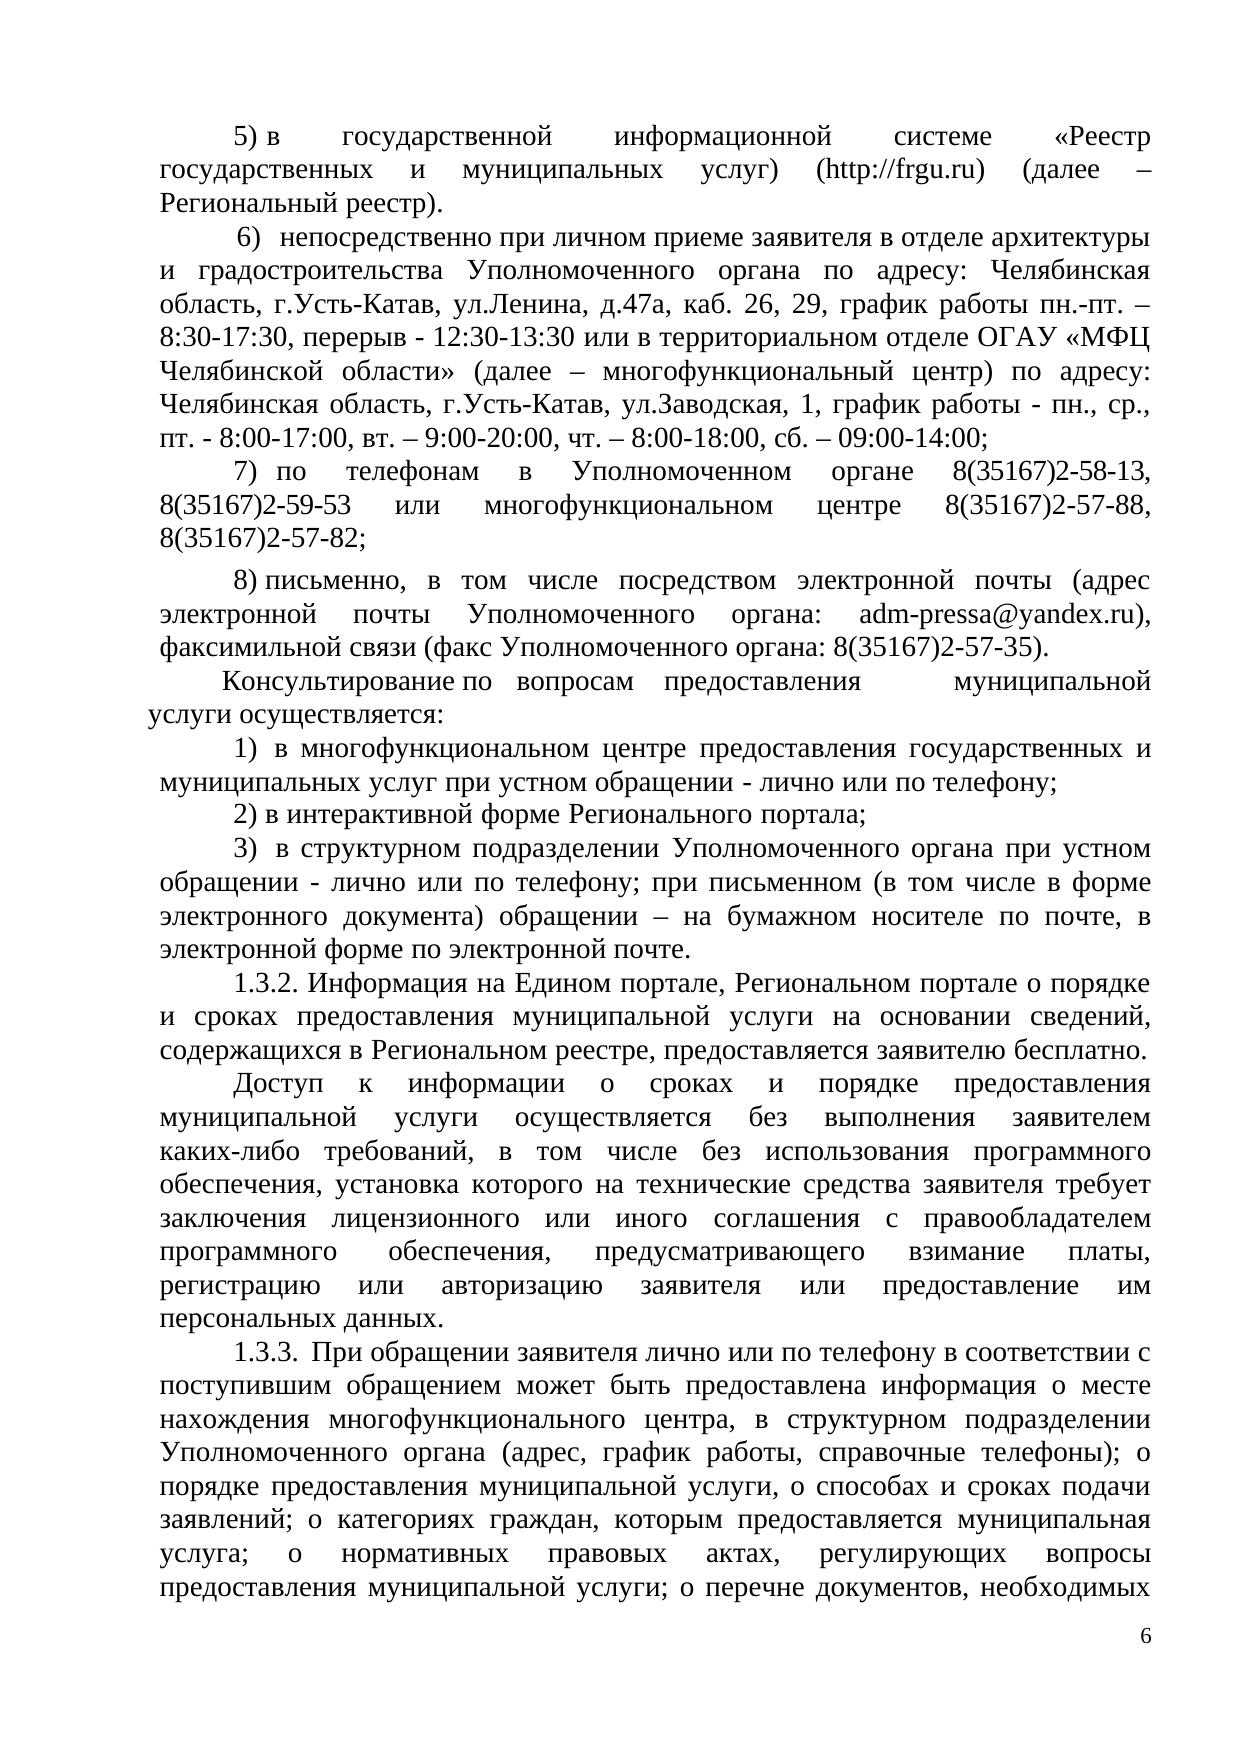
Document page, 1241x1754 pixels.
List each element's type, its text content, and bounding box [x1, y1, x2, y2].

list в интерактивной форме Регионального портала; [233, 797, 1152, 831]
list в многофункциональном центре предоставления государственных и муниципальных услуг при устном обращении - лично или по телефону; [159, 730, 1151, 797]
list в государственной информационной системе «Реестр государственных и муниципальных услуг) (http://frgu.ru) (далее – Региональный реестр). [159, 118, 1151, 219]
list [159, 1334, 1151, 1602]
list по телефонам в Уполномоченном органе 8(35167)2-58-13, 8(35167)2-59-53 или многофункциональном центре 8(35167)2-57-88, 8(35167)2-57-82; [159, 453, 1151, 554]
text Консультирование по вопросам предоставления муниципальной услуги осуществляется: [148, 663, 1152, 730]
text Доступ к информации о сроках и порядке предоставления муниципальной услуги осуществляется без выполнения заявителем каких-либо требований, в том числе без использования программного обеспечения, установка которого на технические средства заявителя требует заключения лицензионного или иного соглашения с правообладателем программного обеспечения, предусматривающего взимание платы, регистрацию или авторизацию заявителя или предоставление им персональных данных. [159, 1066, 1151, 1334]
list в структурном подразделении Уполномоченного органа при устном обращении - лично или по телефону; при письменном (в том числе в форме электронного документа) обращении – на бумажном носителе по почте, в электронной форме по электронной почте. [159, 831, 1151, 965]
list письменно, в том числе посредством электронной почты (адрес электронной почты Уполномоченного органа: adm-pressa@yаndex.ru), факсимильной связи (факс Уполномоченного органа: 8(35167)2-57-35). [159, 562, 1151, 663]
list Информация на Едином портале, Региональном портале о порядке и сроках предоставления муниципальной услуги на основании сведений, содержащихся в Региональном реестре, предоставляется заявителю бесплатно. [159, 965, 1151, 1066]
list непосредственно при личном приеме заявителя в отделе архитектуры и градостроительства Уполномоченного органа по адресу: Челябинская область, г.Усть-Катав, ул.Ленина, д.47а, каб. 26, 29, график работы пн.-пт. – 8:30-17:30, перерыв - 12:30-13:30 или в территориальном отделе ОГАУ «МФЦ Челябинской области» (далее – многофункциональный центр) по адресу: Челябинская область, г.Усть-Катав, ул.Заводская, 1, график работы - пн., ср., пт. - 8:00-17:00, вт. – 9:00-20:00, чт. – 8:00-18:00, сб. – 09:00-14:00; [159, 219, 1151, 453]
